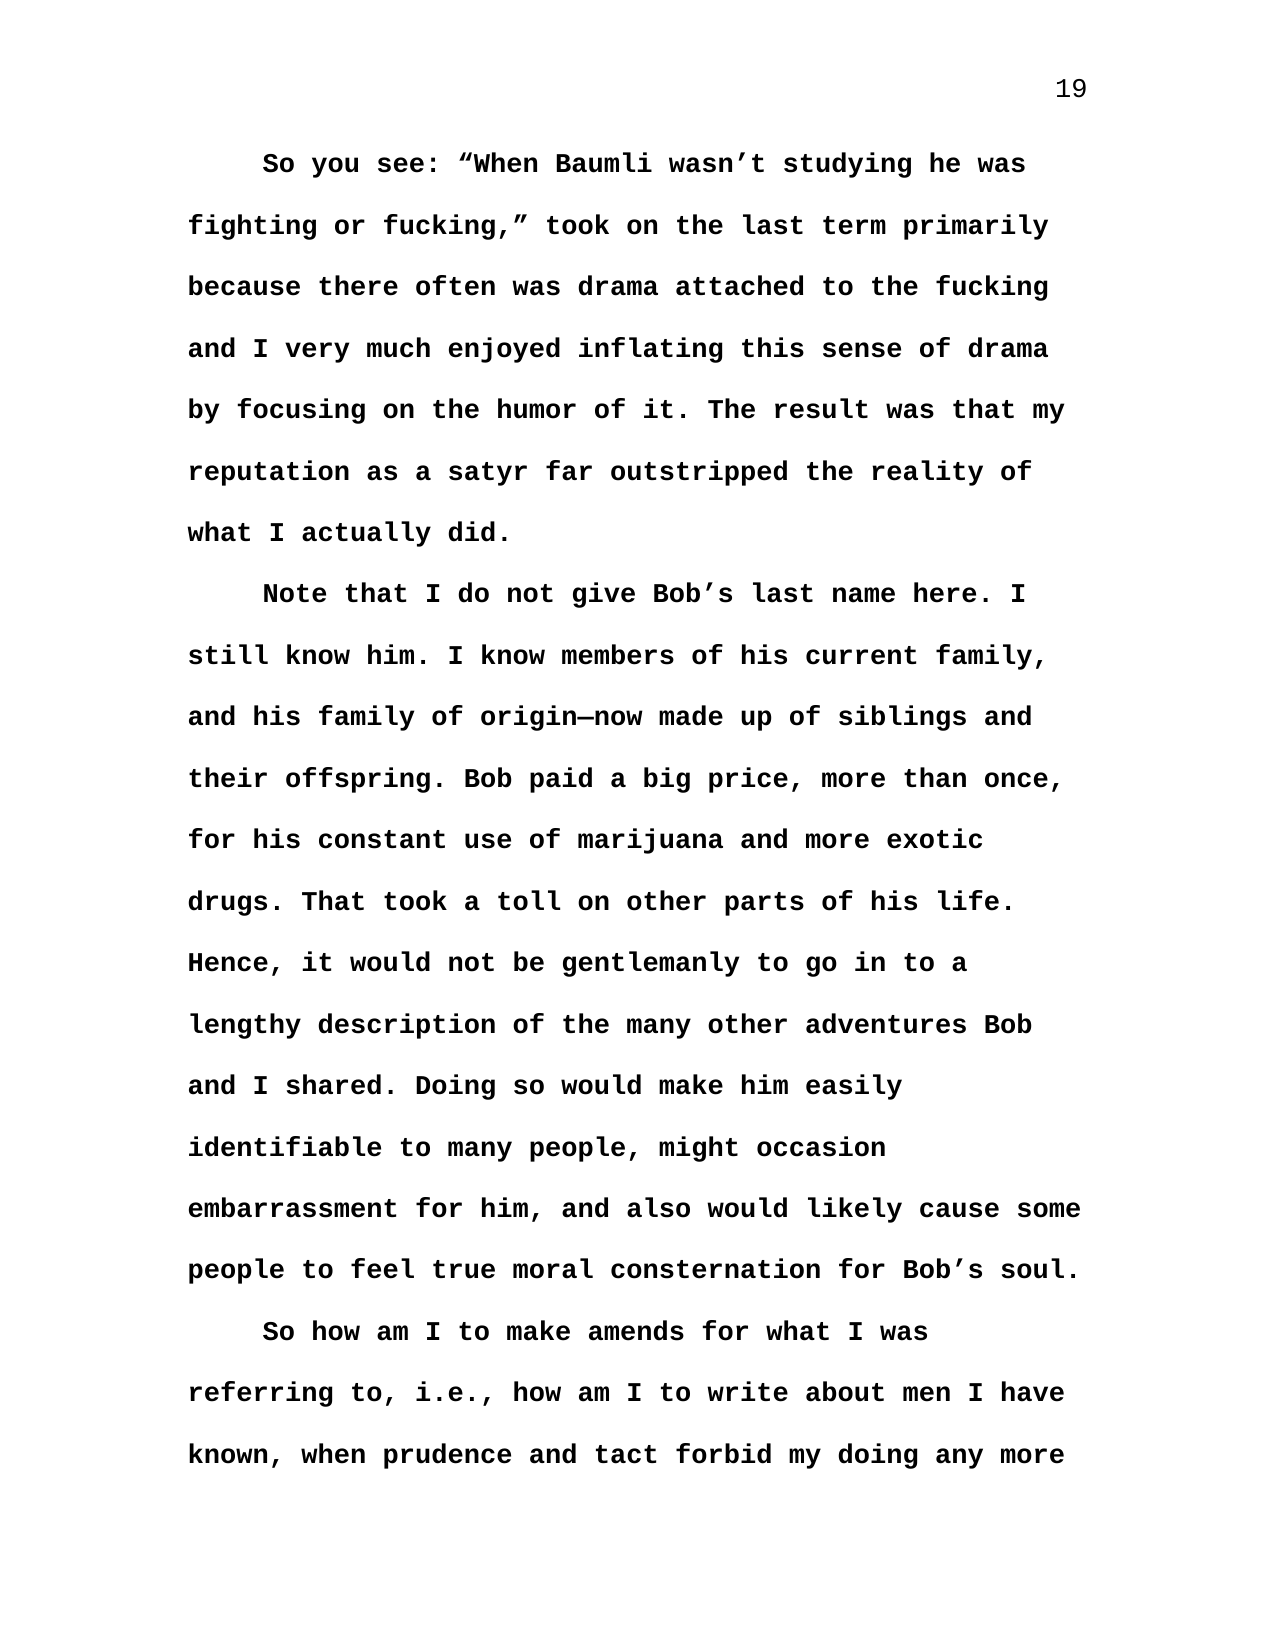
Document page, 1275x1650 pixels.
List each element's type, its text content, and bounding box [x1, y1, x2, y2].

text Note that I do not give Bob’s last name here. I still know him. I know members of his current family, and his family of origin—now made up of siblings and their offspring. Bob paid a big price, more than once, for his constant use of marijuana and more exotic drugs. That took a toll on other parts of his life. Hence, it would not be gentlemanly to go in to a lengthy description of the many other adventures Bob and I shared. Doing so would make him easily identifiable to many people, might occasion embarrassment for him, and also would likely cause some people to feel true moral consternation for Bob’s soul. [187, 580, 1087, 1287]
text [187, 1318, 1087, 1471]
text So you see: “When Baumli wasn’t studying he was fighting or fucking,” took on the last term primarily because there often was drama attached to the fucking and I very much enjoyed inflating this sense of drama by focusing on the humor of it. The result was that my reputation as a satyr far outstripped the reality of what I actually did. [187, 150, 1087, 549]
